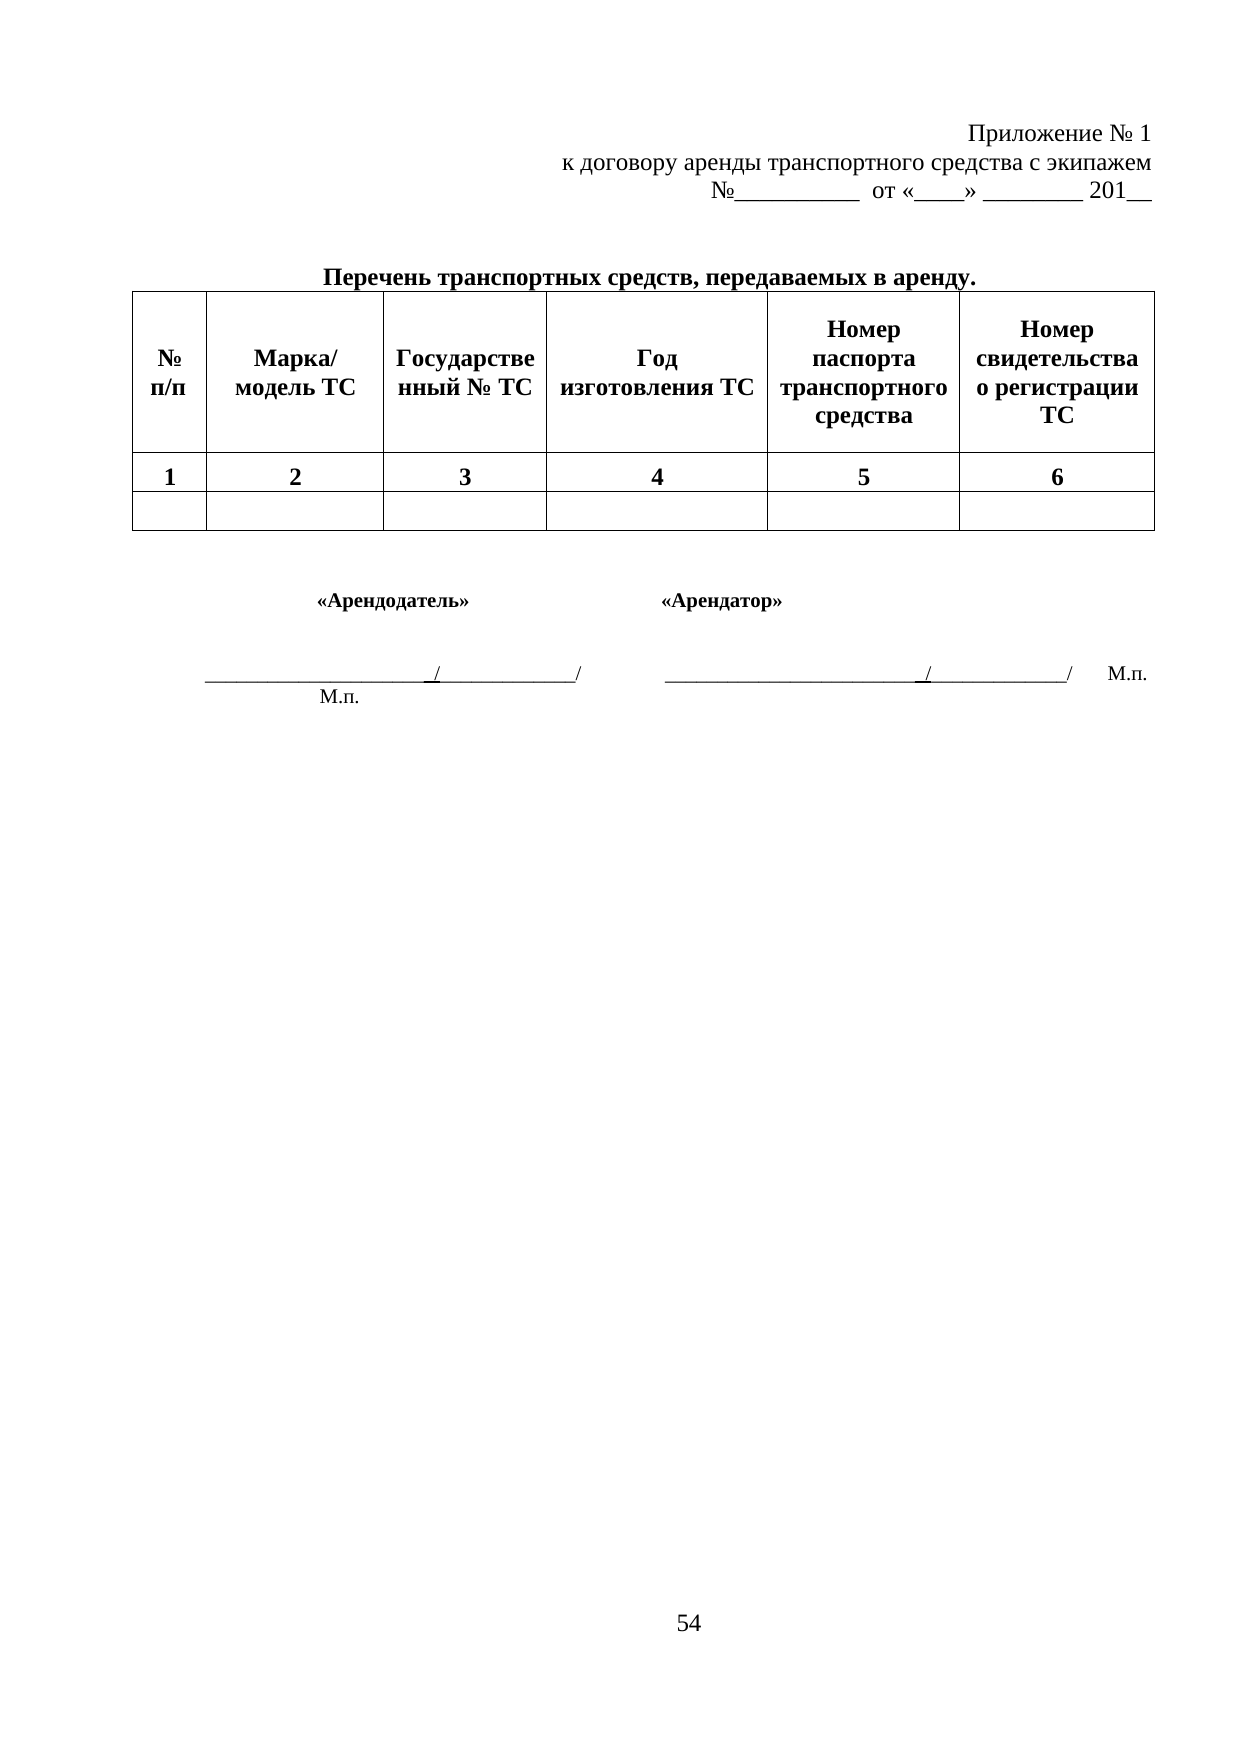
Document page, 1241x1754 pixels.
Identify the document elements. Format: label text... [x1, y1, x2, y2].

table_header № п/п [133, 292, 206, 452]
table_header «Арендодатель» ______________________/_____________/ М.п. [136, 588, 649, 708]
table_header Номер свидетельства о регистрации ТС [960, 292, 1154, 452]
table_header Номер паспорта транспортного средства [768, 292, 959, 452]
text к договору аренды транспортного средства с экипажем [148, 147, 1152, 176]
table_cell [384, 492, 546, 530]
table_cell [133, 492, 206, 530]
table_cell 1 [133, 453, 206, 491]
table_cell 2 [207, 453, 383, 491]
table_header Год изготовления ТС [547, 292, 767, 452]
table_cell 3 [384, 453, 546, 491]
table_header Марка/ модель ТС [207, 292, 383, 452]
table_cell 5 [768, 453, 959, 491]
table_header «Арендатор» _________________________/_____________/ М.п. [650, 588, 1163, 708]
table_cell 6 [960, 453, 1154, 491]
text Приложение № 1 [148, 118, 1152, 147]
text Перечень транспортных средств, передаваемых в аренду. [148, 262, 1152, 291]
table_cell [768, 492, 959, 530]
table_cell 4 [547, 453, 767, 491]
table_cell [547, 492, 767, 530]
table_cell [960, 492, 1154, 530]
table_header Государственный № ТС [384, 292, 546, 452]
table_cell [207, 492, 383, 530]
text №__________ от «____» ________ 201__ [148, 176, 1152, 204]
